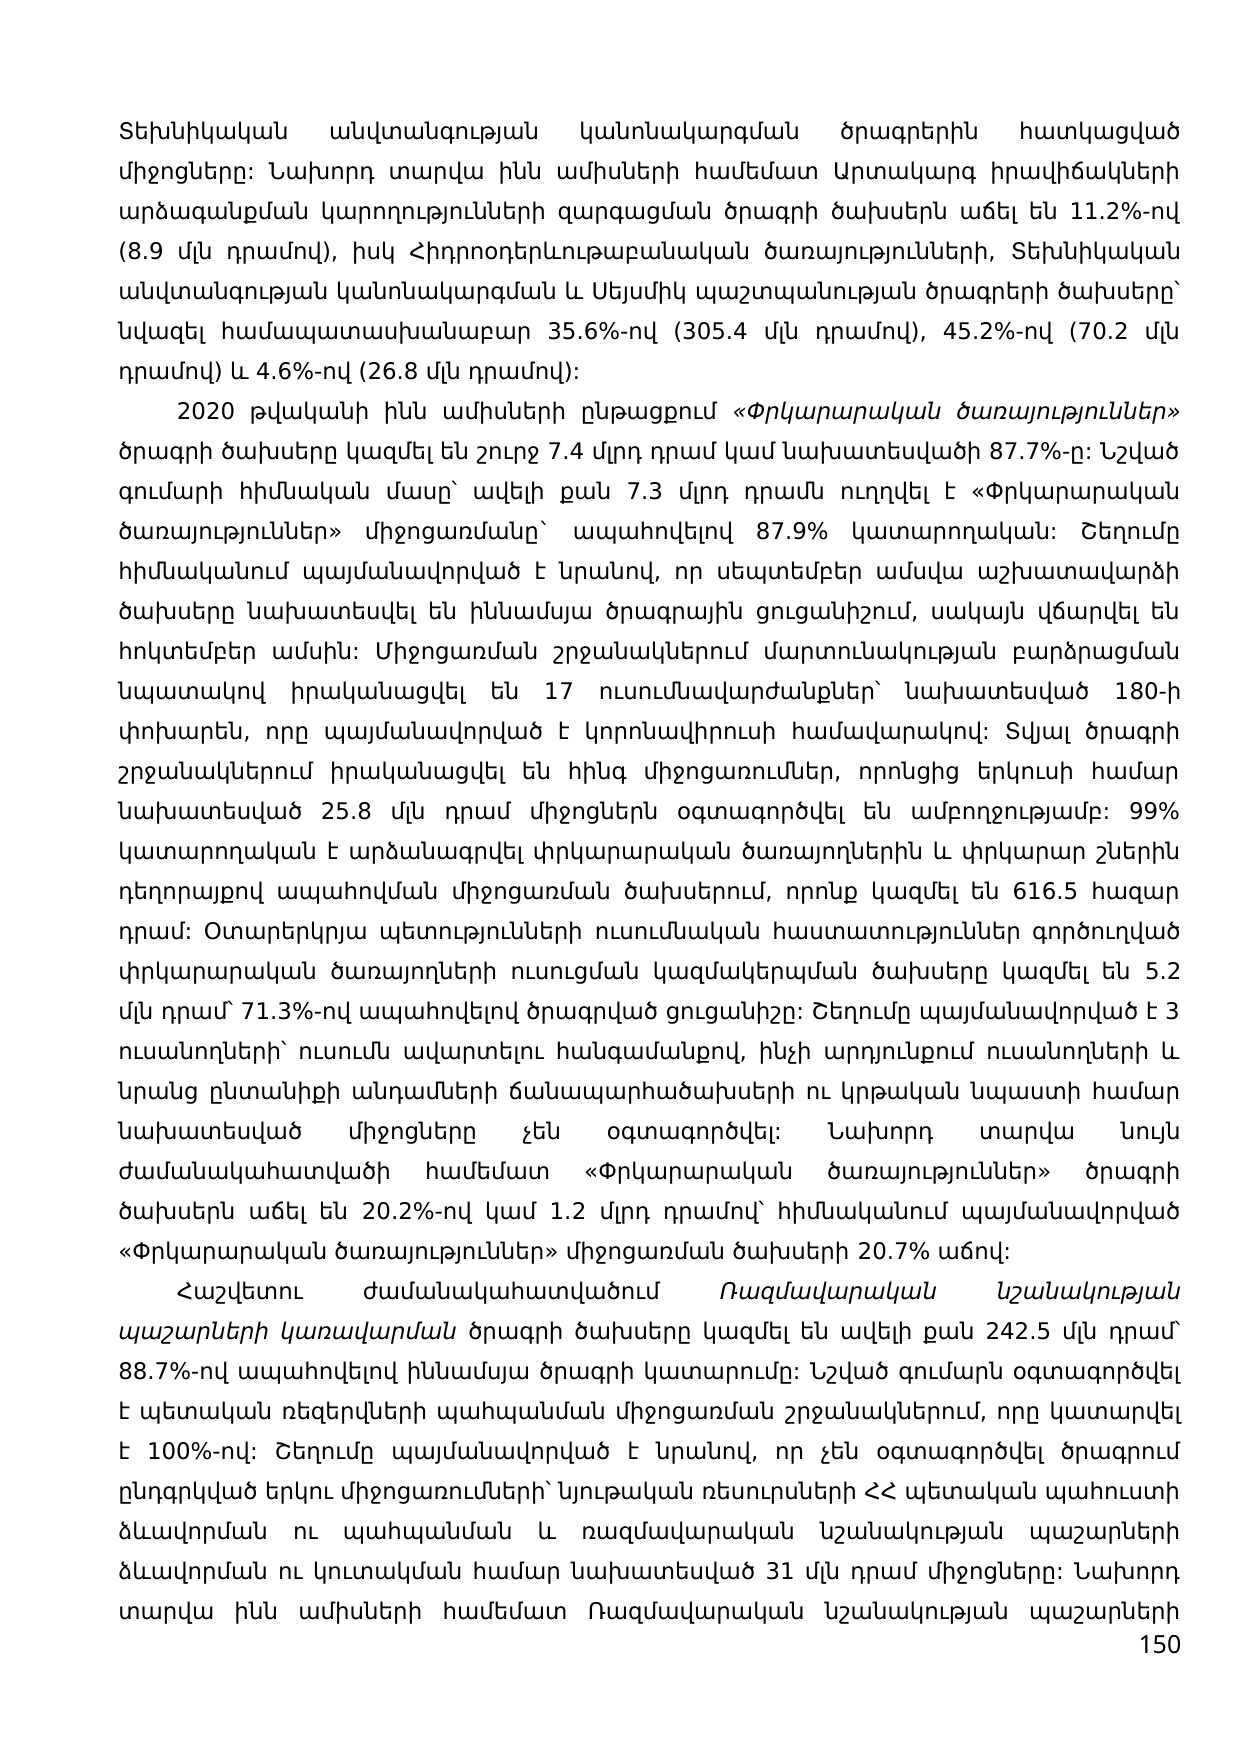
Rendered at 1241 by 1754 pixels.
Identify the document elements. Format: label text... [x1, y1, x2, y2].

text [118, 1278, 1181, 1625]
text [118, 118, 1181, 385]
text 2020 թվականի ինն ամիսների ընթացքում «Փրկարարական ծառայություններ» ծրագրի ծախսերը կազմել են շուրջ 7.4 մլրդ դրամ կամ նախատեսվածի 87.7%-ը: Նշված գումարի հիմնական մասը՝ ավելի քան 7.3 մլրդ դրամն ուղղվել է «Փրկարարական ծառայություններ» միջոցառմանը` ապահովելով 87.9% կատարողական: Շեղումը հիմնականում պայմանավորված է նրանով, որ սեպտեմբեր ամսվա աշխատավարձի ծախսերը նախատեսվել են իննամսյա ծրագրային ցուցանիշում, սակայն վճարվել են հոկտեմբեր ամսին: Միջոցառման շրջանակներում մարտունակության բարձրացման նպատակով իրականացվել են 17 ուսումնավարժանքներ՝ նախատեսված 180-ի փոխարեն, որը պայմանավորված է կորոնավիրուսի համավարակով: Տվյալ ծրագրի շրջանակներում իրականացվել են հինգ միջոցառումներ, որոնցից երկուսի համար նախատեսված 25.8 մլն դրամ միջոցներն օգտագործվել են ամբողջությամբ: 99% կատարողական է արձանագրվել փրկարարական ծառայողներին և փրկարար շներին դեղորայքով ապահովման միջոցառման ծախսերում, որոնք կազմել են 616.5 հազար դրամ: Օտարերկրյա պետությունների ուսումնական հաստատություններ գործուղված փրկարարական ծառայողների ուսուցման կազմակերպման ծախսերը կազմել են 5.2 մլն դրամ՝ 71.3%-ով ապահովելով ծրագրված ցուցանիշը: Շեղումը պայմանավորված է 3 ուսանողների՝ ուսումն ավարտելու հանգամանքով, ինչի արդյունքում ուսանողների և նրանց ընտանիքի անդամների ճանապարհածախսերի ու կրթական նպաստի համար նախատեսված միջոցները չեն օգտագործվել: Նախորդ տարվա նույն ժամանակահատվածի համեմատ «Փրկարարական ծառայություններ» ծրագրի ծախսերն աճել են 20.2%-ով կամ 1.2 մլրդ դրամով՝ հիմնականում պայմանավորված «Փրկարարական ծառայություններ» միջոցառման ծախսերի 20.7% աճով: [118, 398, 1181, 1265]
